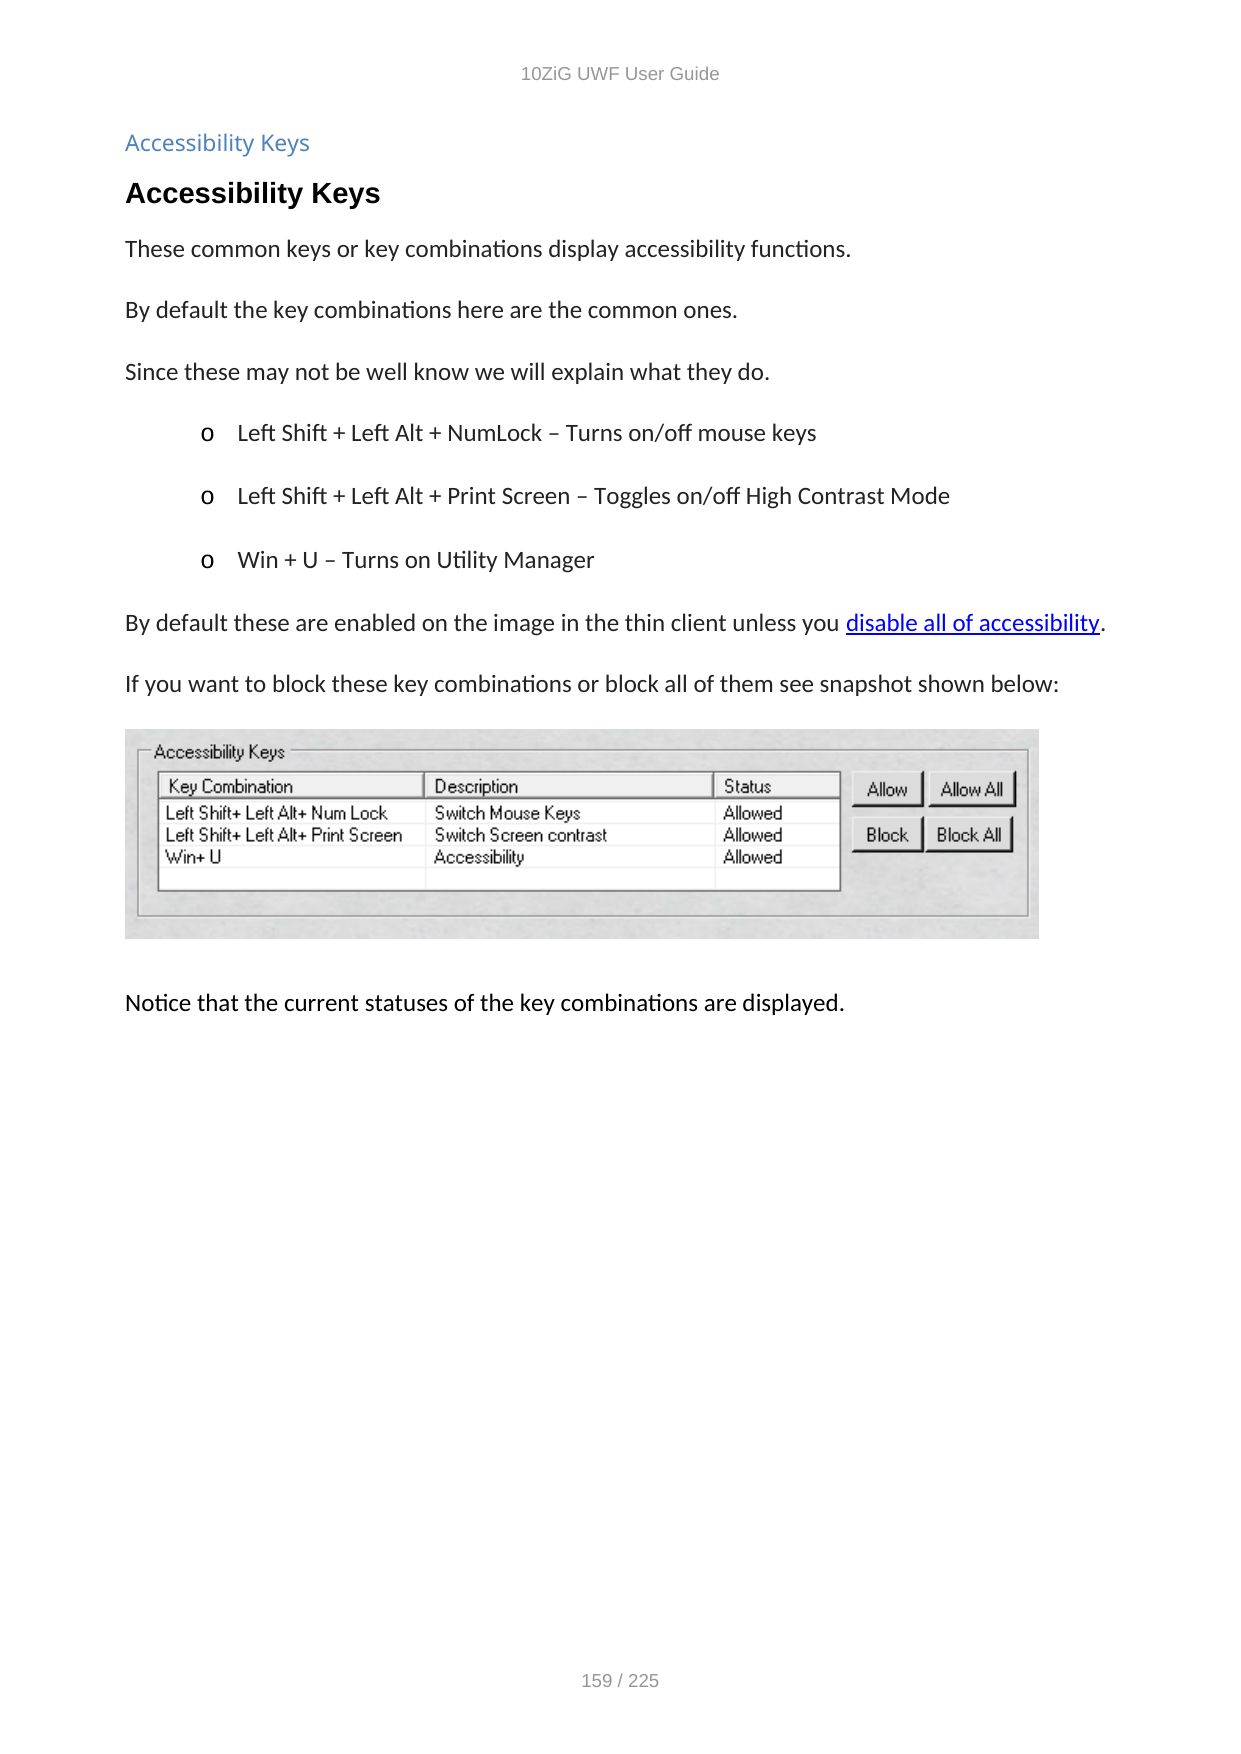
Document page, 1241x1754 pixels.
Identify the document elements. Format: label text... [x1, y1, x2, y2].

list Win + U – Turns on Utility Manager [200, 544, 1115, 576]
text Accessibility Keys [125, 176, 1115, 209]
text Since these may not be well know we will explain what they do. [125, 356, 1115, 386]
text By default these are enabled on the image in the thin client unless you disable all of accessibility. [125, 607, 1115, 638]
text Accessibility Keys [123, 125, 1117, 160]
picture [125, 729, 1039, 939]
text If you want to block these key combinations or block all of them see snapshot shown below: [125, 668, 1115, 699]
list Left Shift + Left Alt + NumLock – Turns on/off mouse keys [200, 417, 1115, 448]
list Left Shift + Left Alt + Print Screen – Toggles on/off High Contrast Mode [200, 480, 1115, 512]
text These common keys or key combinations display accessibility functions. [125, 233, 1115, 264]
text Notice that the current statuses of the key combinations are displayed. [125, 987, 1115, 1017]
text By default the key combinations here are the common ones. [125, 294, 1115, 325]
